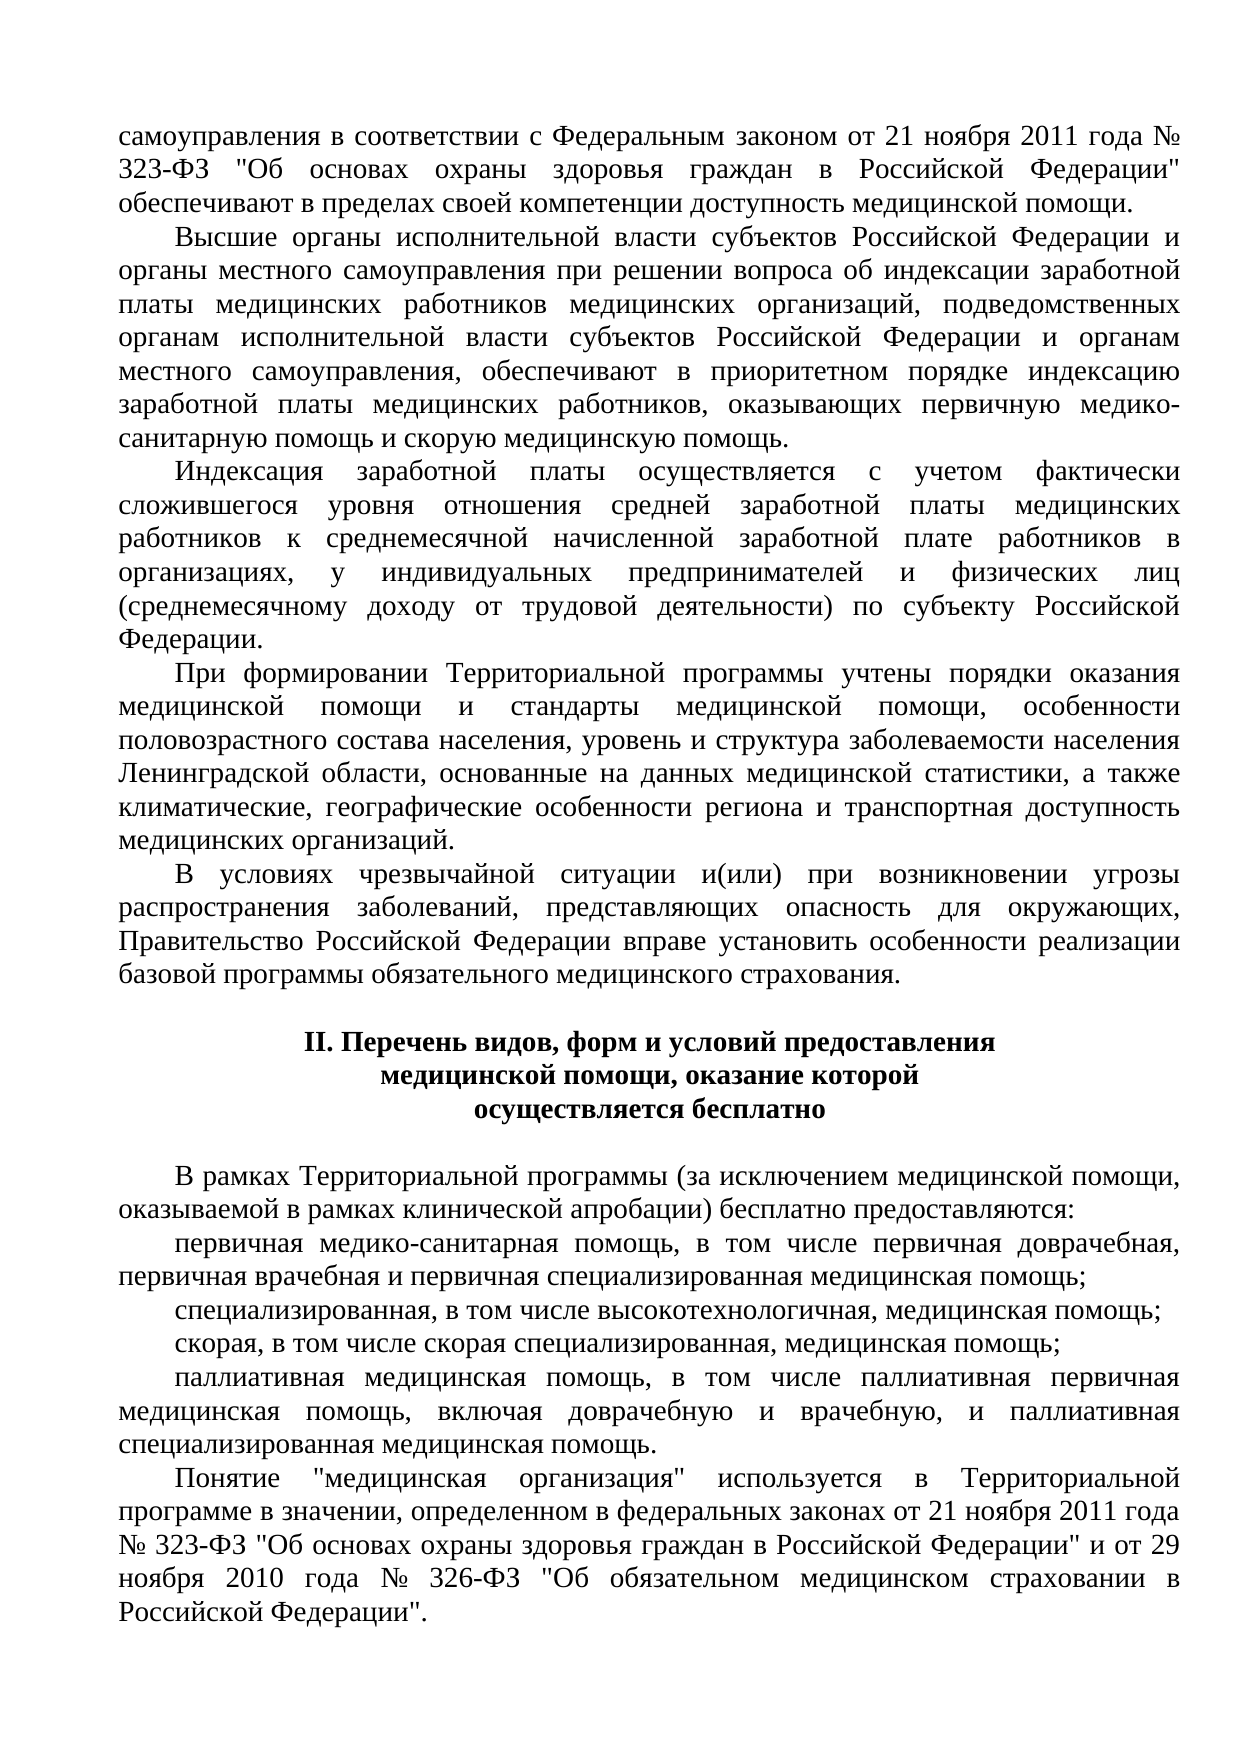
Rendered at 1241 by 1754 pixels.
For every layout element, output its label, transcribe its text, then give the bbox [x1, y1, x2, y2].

text первичная медико-санитарная помощь, в том числе первичная доврачебная, первичная врачебная и первичная специализированная медицинская помощь; [118, 1225, 1181, 1292]
text При формировании Территориальной программы учтены порядки оказания медицинской помощи и стандарты медицинской помощи, особенности половозрастного состава населения, уровень и структура заболеваемости населения Ленинградской области, основанные на данных медицинской статистики, а также климатические, географические особенности региона и транспортная доступность медицинских организаций. [118, 655, 1181, 856]
title II. Перечень видов, форм и условий предоставления [118, 1024, 1181, 1057]
title осуществляется бесплатно [118, 1091, 1181, 1124]
text специализированная, в том числе высокотехнологичная, медицинская помощь; [118, 1292, 1181, 1326]
text Понятие "медицинская организация" используется в Территориальной программе в значении, определенном в федеральных законах от 21 ноября 2011 года № 323-ФЗ "Об основах охраны здоровья граждан в Российской Федерации" и от 29 ноября 2010 года № 326-ФЗ "Об обязательном медицинском страховании в Российской Федерации". [118, 1460, 1181, 1627]
title медицинской помощи, оказание которой [118, 1057, 1181, 1091]
text В условиях чрезвычайной ситуации и(или) при возникновении угрозы распространения заболеваний, представляющих опасность для окружающих, Правительство Российской Федерации вправе установить особенности реализации базовой программы обязательного медицинского страхования. [118, 856, 1181, 990]
text Индексация заработной платы осуществляется с учетом фактически сложившегося уровня отношения средней заработной платы медицинских работников к среднемесячной начисленной заработной плате работников в организациях, у индивидуальных предпринимателей и физических лиц (среднемесячному доходу от трудовой деятельности) по субъекту Российской Федерации. [118, 453, 1181, 655]
text паллиативная медицинская помощь, в том числе паллиативная первичная медицинская помощь, включая доврачебную и врачебную, и паллиативная специализированная медицинская помощь. [118, 1359, 1181, 1460]
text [118, 118, 1181, 219]
text Высшие органы исполнительной власти субъектов Российской Федерации и органы местного самоуправления при решении вопроса об индексации заработной платы медицинских работников медицинских организаций, подведомственных органам исполнительной власти субъектов Российской Федерации и органам местного самоуправления, обеспечивают в приоритетном порядке индексацию заработной платы медицинских работников, оказывающих первичную медико-санитарную помощь и скорую медицинскую помощь. [118, 219, 1181, 453]
text В рамках Территориальной программы (за исключением медицинской помощи, оказываемой в рамках клинической апробации) бесплатно предоставляются: [118, 1158, 1181, 1225]
text скорая, в том числе скорая специализированная, медицинская помощь; [118, 1326, 1181, 1359]
